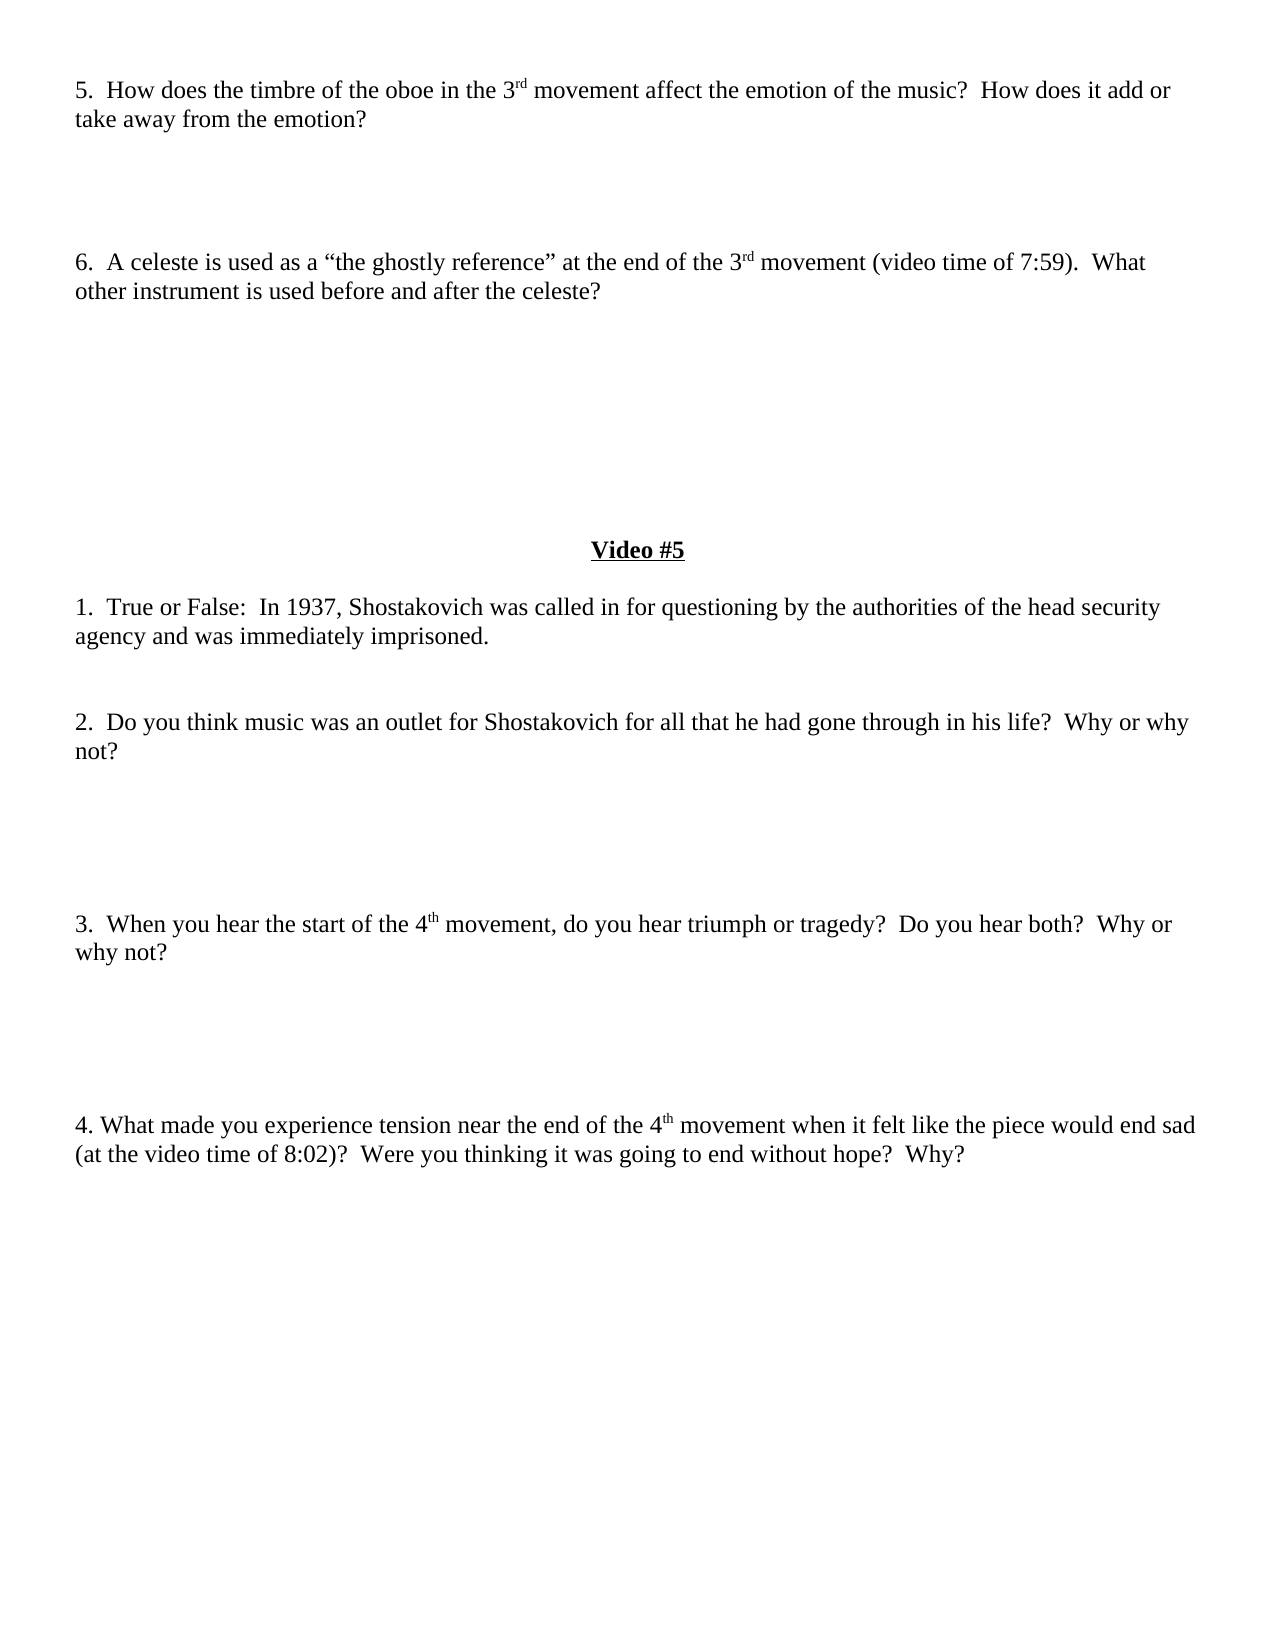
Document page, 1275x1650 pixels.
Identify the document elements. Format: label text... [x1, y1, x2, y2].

text 2. Do you think music was an outlet for Shostakovich for all that he had gone through in his life? Why or why not? [75, 707, 1200, 765]
text 1. True or False: In 1937, Shostakovich was called in for questioning by the authorities of the head security agency and was immediately imprisoned. [75, 592, 1200, 650]
text 5. How does the timbre of the oboe in the 3rd movement affect the emotion of the music? How does it add or take away from the emotion? [75, 75, 1200, 132]
text 4. What made you experience tension near the end of the 4th movement when it felt like the piece would end sad (at the video time of 8:02)? Were you thinking it was going to end without hope? Why? [75, 1110, 1200, 1167]
text Video #5 [75, 535, 1200, 564]
text 3. When you hear the start of the 4th movement, do you hear triumph or tragedy? Do you hear both? Why or why not? [75, 909, 1200, 966]
text 6. A celeste is used as a “the ghostly reference” at the end of the 3rd movement (video time of 7:59). What other instrument is used before and after the celeste? [75, 247, 1200, 305]
